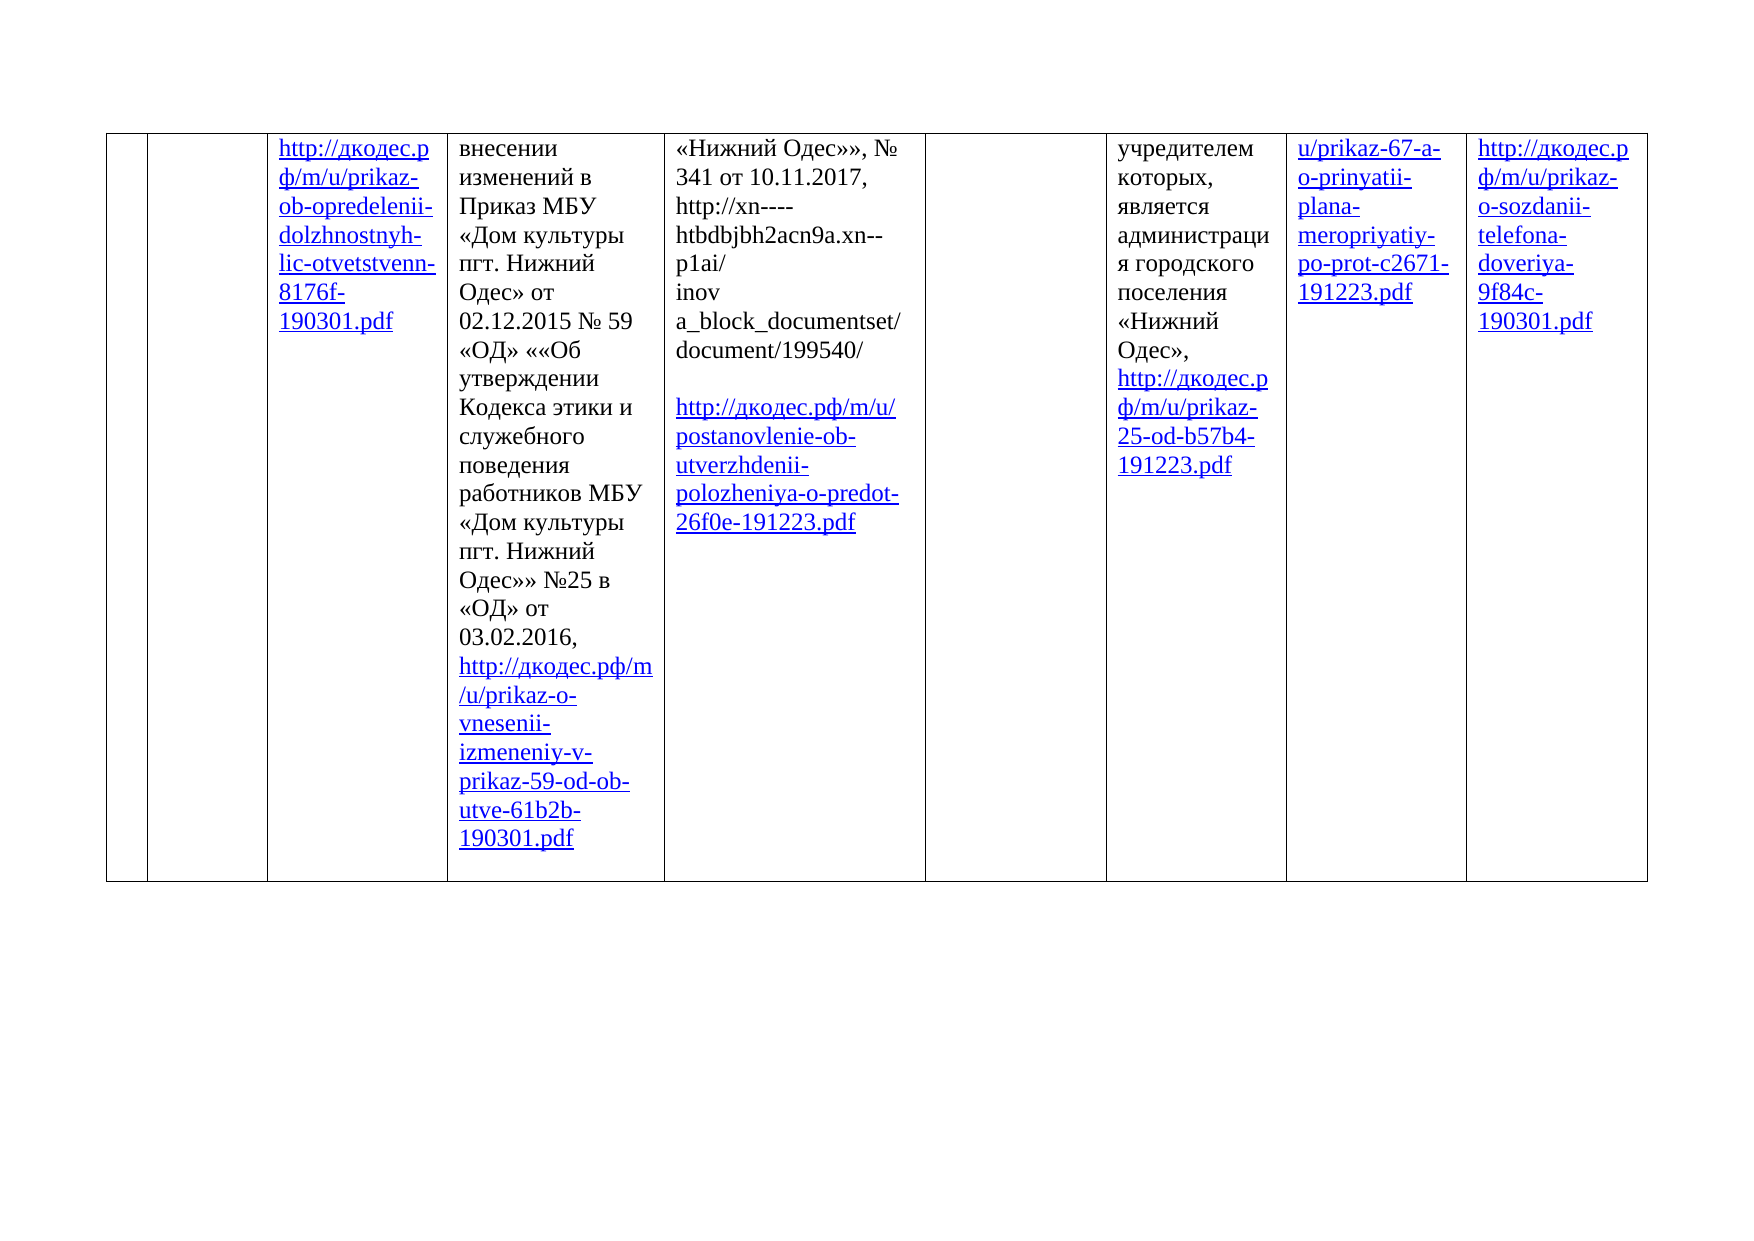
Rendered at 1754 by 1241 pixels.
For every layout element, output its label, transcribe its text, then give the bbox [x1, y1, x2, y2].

table_cell 1 [107, 134, 147, 881]
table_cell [1107, 134, 1286, 881]
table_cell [926, 134, 1106, 881]
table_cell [1287, 134, 1466, 881]
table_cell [268, 134, 447, 881]
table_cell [1467, 134, 1647, 881]
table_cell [665, 134, 925, 881]
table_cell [148, 134, 267, 881]
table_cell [448, 134, 664, 881]
